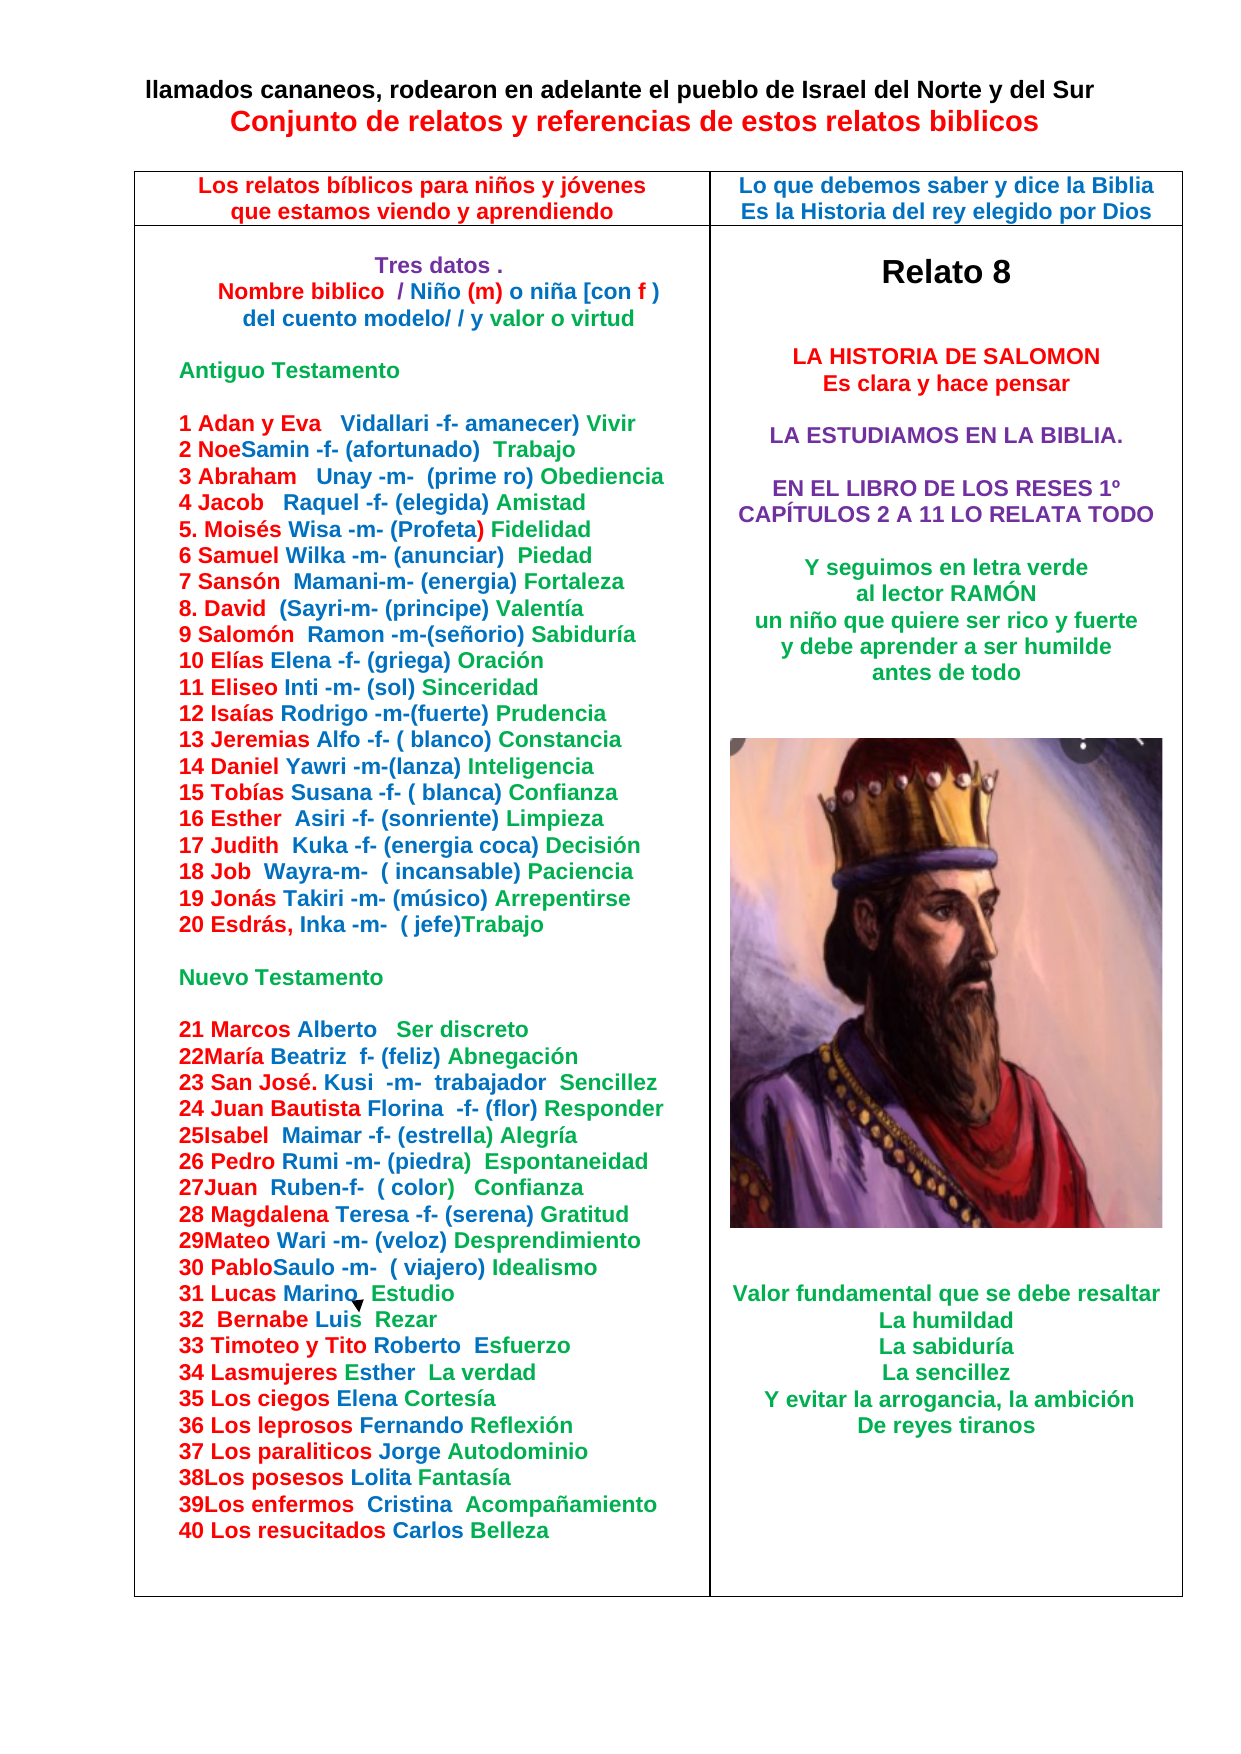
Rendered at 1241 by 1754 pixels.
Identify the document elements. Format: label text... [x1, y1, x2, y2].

table_header Los relatos bíblicos para niños y jóvenes que estamos viendo y aprendiendo [135, 172, 709, 224]
text Conjunto de relatos y referencias de estos relatos biblicos [75, 104, 1195, 137]
picture [730, 738, 1163, 1228]
table_cell Tres datos . Nombre biblico / Niño (m) o niña [con f ) del cuento modelo/ / y valor o virtud Antiguo Testamento 1 Adan y Eva Vidallari -f- amanecer) Vivir 2 NoeSamin -f- (afortunado) Trabajo 3 Abraham Unay -m- (prime ro) Obediencia 4 Jacob Raquel -f- (elegida) Amistad 5. Moisés Wisa -m- (Profeta) Fidelidad 6 Samuel Wilka -m- (anunciar) Piedad 7 Sansón Mamani-m- (energia) Fortaleza 8. David (Sayri-m- (principe) Valentía 9 Salomón Ramon -m-(señorio) Sabiduría 10 Elías Elena -f- (griega) Oración 11 Eliseo Inti -m- (sol) Sinceridad 12 Isaías Rodrigo -m-(fuerte) Prudencia 13 Jeremias Alfo -f- ( blanco) Constancia 14 Daniel Yawri -m-(lanza) Inteligencia 15 Tobías Susana -f- ( blanca) Confianza 16 Esther Asiri -f- (sonriente) Limpieza 17 Judith Kuka -f- (energia coca) Decisión 18 Job Wayra-m- ( incansable) Paciencia 19 Jonás Takiri -m- (músico) Arrepentirse 20 Esdrás, Inka -m- ( jefe)Trabajo Nuevo Testamento 21 Marcos Alberto Ser discreto 22María Beatriz f- (feliz) Abnegación 23 San José. Kusi -m- trabajador Sencillez 24 Juan Bautista Florina -f- (flor) Responder 25Isabel Maimar -f- (estrella) Alegría 26 Pedro Rumi -m- (piedra) Espontaneidad 27Juan Ruben-f- ( color) Confianza 28 Magdalena Teresa -f- (serena) Gratitud 29Mateo Wari -m- (veloz) Desprendimiento 30 PabloSaulo -m- ( viajero) Idealismo 31 Lucas Marino Estudio 32 Bernabe Luis Rezar 33 Timoteo y Tito Roberto Esfuerzo 34 Lasmujeres Esther La verdad 35 Los ciegos Elena Cortesía 36 Los leprosos Fernando Reflexión 37 Los paraliticos Jorge Autodominio 38Los posesos Lolita Fantasía 39Los enfermos Cristina Acompañamiento 40 Los resucitados Carlos Belleza [135, 226, 709, 1596]
table_cell Relato 8 LA HISTORIA DE SALOMON Es clara y hace pensar LA ESTUDIAMOS EN LA BIBLIA. EN EL LIBRO DE LOS RESES 1º CAPÍTULOS 2 A 11 LO RELATA TODO Y seguimos en letra verde al lector RAMÓN un niño que quiere ser rico y fuerte y debe aprender a ser humilde antes de todo Valor fundamental que se debe resaltar La humildad La sabiduría La sencillez Y evitar la arrogancia, la ambición De reyes tiranos [711, 226, 1182, 1596]
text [75, 75, 1165, 104]
table_header Lo que debemos saber y dice la Biblia Es la Historia del rey elegido por Dios [711, 172, 1182, 224]
